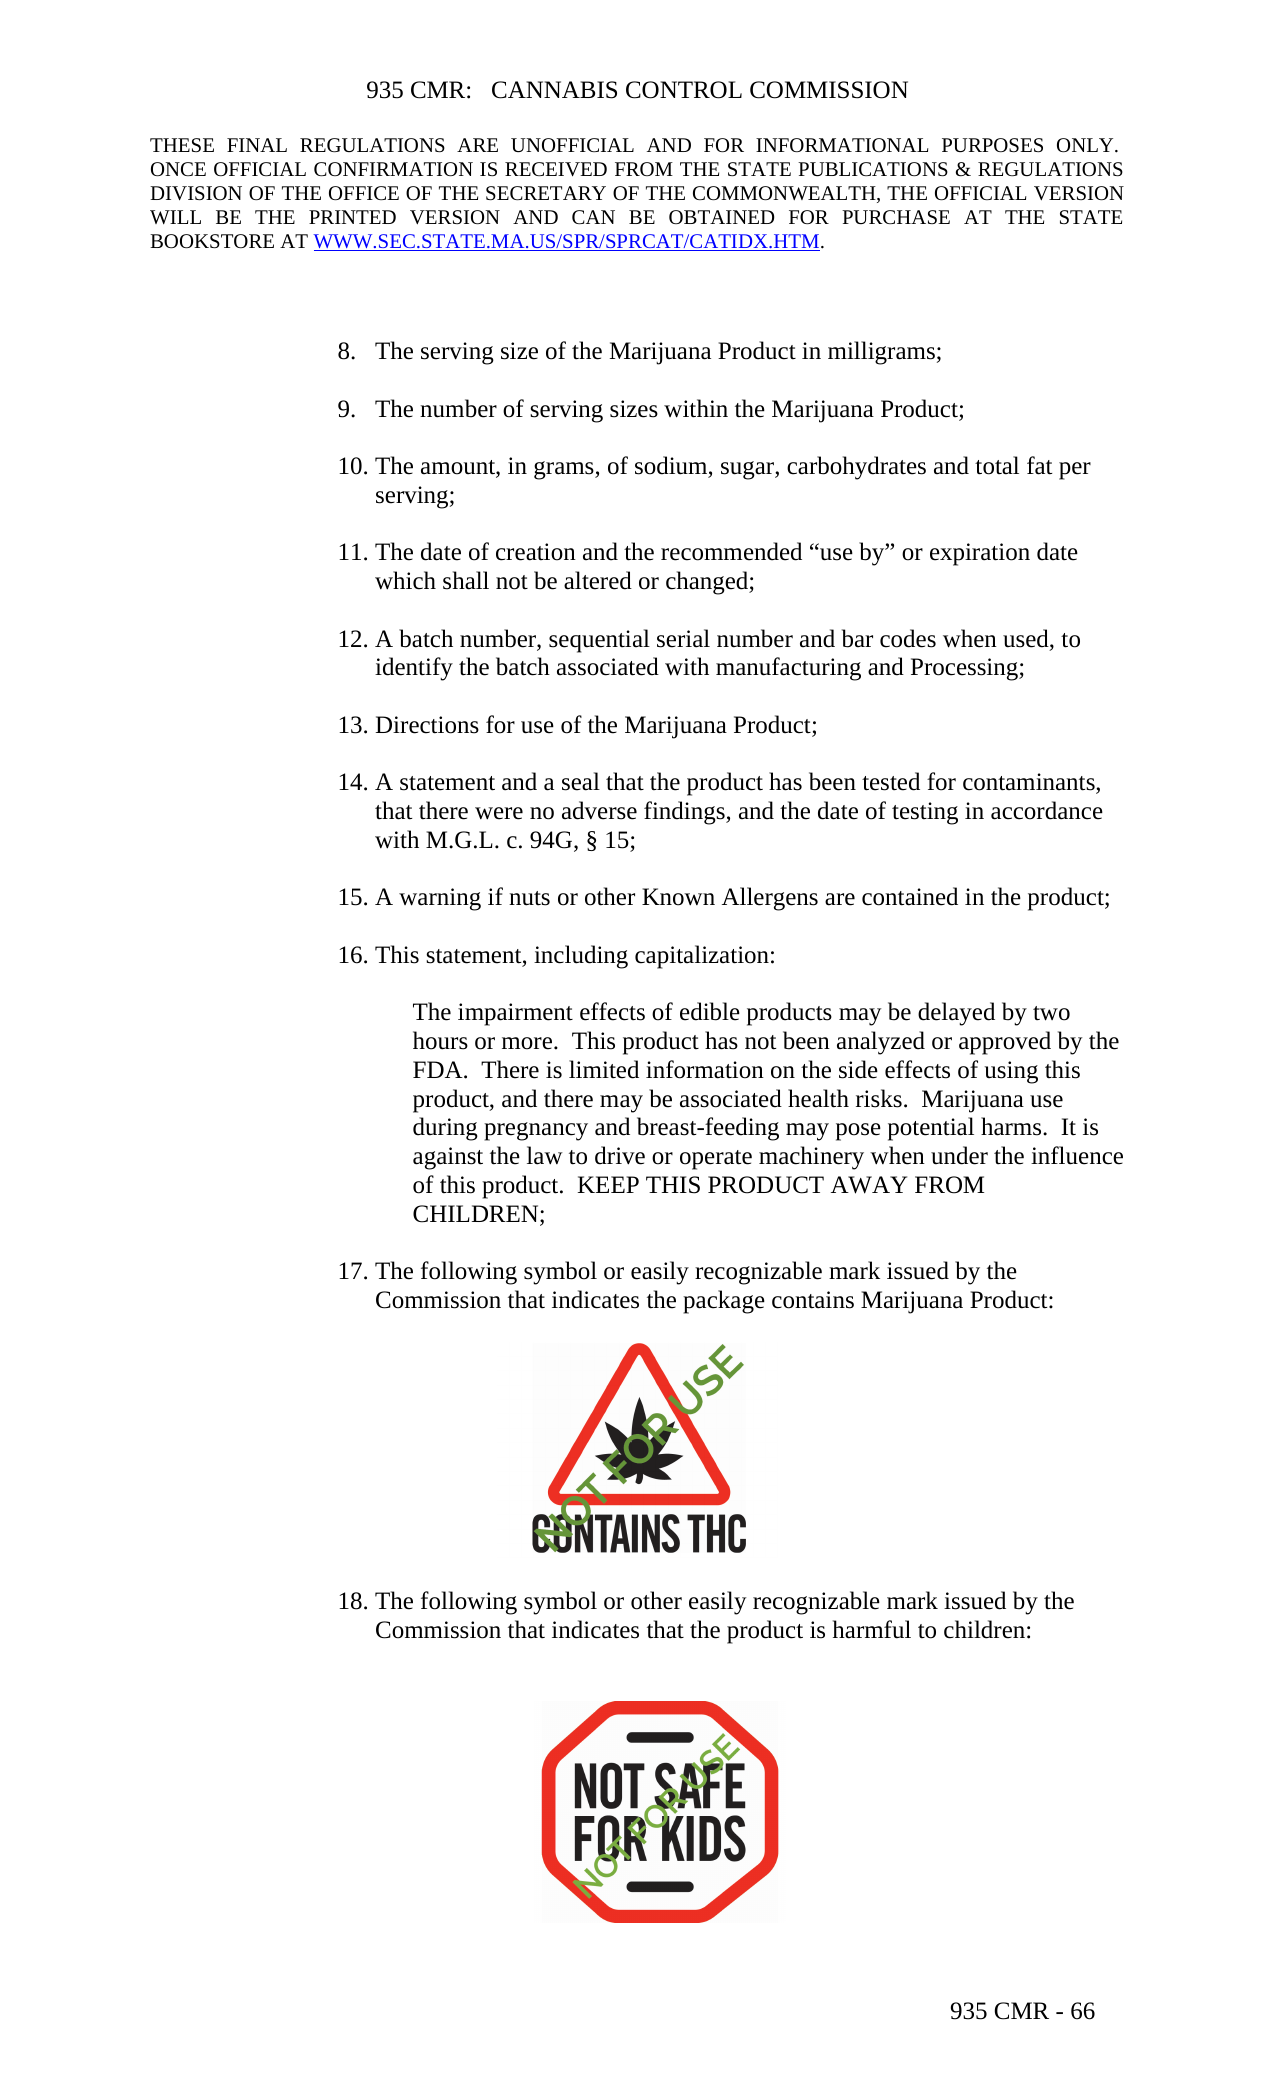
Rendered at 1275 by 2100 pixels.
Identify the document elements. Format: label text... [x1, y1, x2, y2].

list A warning if nuts or other Known Allergens are contained in the product; [337, 882, 1125, 911]
list Directions for use of the Marijuana Product; [337, 710, 1125, 739]
list The number of serving sizes within the Marijuana Product; [337, 394, 1125, 422]
list The amount, in grams, of sodium, sugar, carbohydrates and total fat per serving; [337, 451, 1125, 509]
picture [497, 1342, 778, 1558]
list This statement, including capitalization: [337, 940, 1125, 969]
list The date of creation and the recommended “use by” or expiration date which shall not be altered or changed; [337, 537, 1125, 595]
list The following symbol or easily recognizable mark issued by the Commission that indicates the package contains Marijuana Product: [337, 1256, 1125, 1314]
picture [534, 1701, 786, 1923]
list A batch number, sequential serial number and bar codes when used, to identify the batch associated with manufacturing and Processing; [337, 624, 1125, 681]
list The serving size of the Marijuana Product in milligrams; [337, 336, 1125, 365]
list The following symbol or other easily recognizable mark issued by the Commission that indicates that the product is harmful to children: [337, 1586, 1125, 1644]
list The impairment effects of edible products may be delayed by two hours or more. This product has not been analyzed or approved by the FDA. There is limited information on the side effects of using this product, and there may be associated health risks. Marijuana use during pregnancy and breast-feeding may pose potential harms. It is against the law to drive or operate machinery when under the influence of this product. KEEP THIS PRODUCT AWAY FROM CHILDREN; [412, 997, 1125, 1227]
list A statement and a seal that the product has been tested for contaminants, that there were no adverse findings, and the date of testing in accordance with M.G.L. c. 94G, § 15; [337, 767, 1125, 854]
